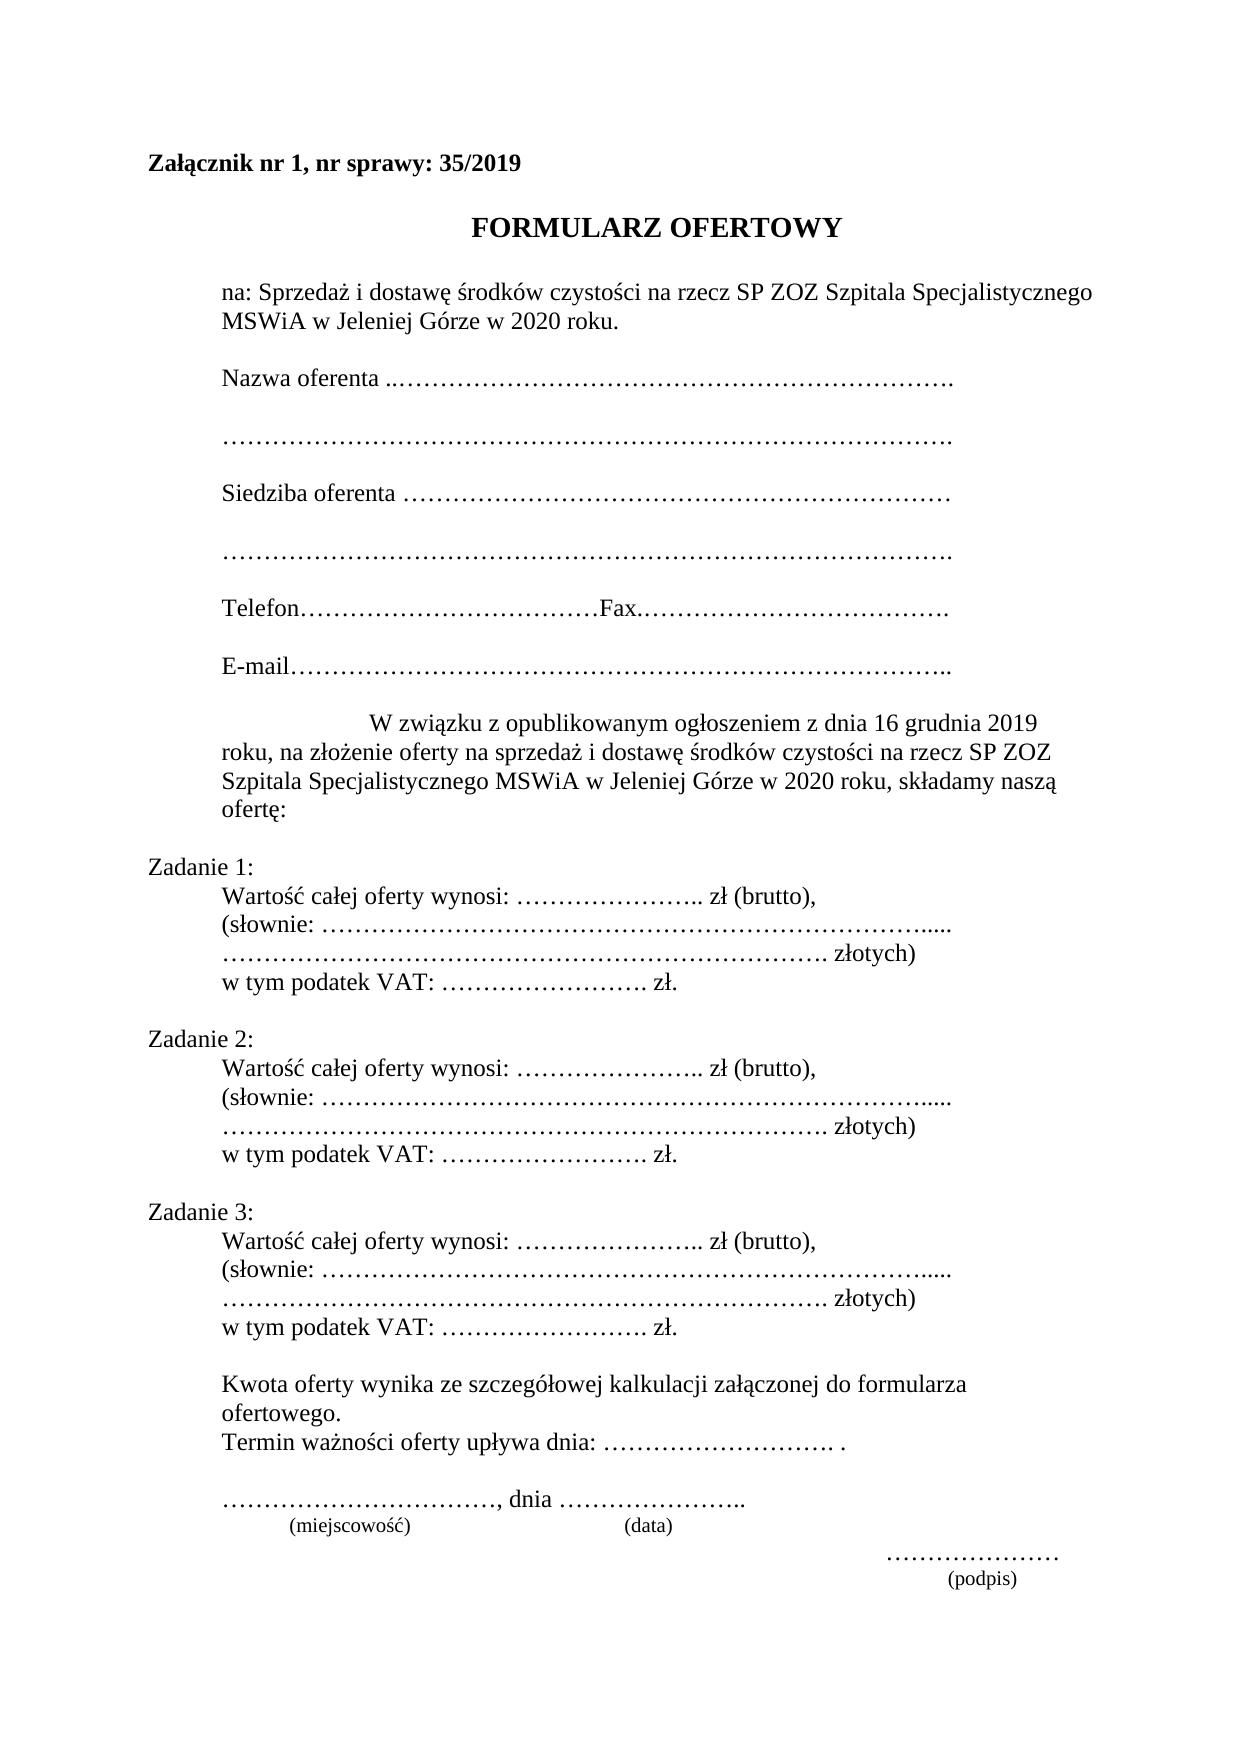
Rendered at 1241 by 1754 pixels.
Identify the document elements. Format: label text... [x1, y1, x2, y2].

text W związku z opublikowanym ogłoszeniem z dnia 16 grudnia 2019 roku, na złożenie oferty na sprzedaż i dostawę środków czystości na rzecz SP ZOZ Szpitala Specjalistycznego MSWiA w Jeleniej Górze w 2020 roku, składamy naszą ofertę: [221, 708, 1093, 823]
text (miejscowość) (data) [221, 1513, 1093, 1537]
text Wartość całej oferty wynosi: ………………….. zł (brutto), [221, 1053, 1093, 1082]
text Nazwa oferenta ..…………………………………………………………. [221, 363, 1093, 392]
text E-mail…………………………………………………………………….. [221, 651, 1093, 679]
text Zadanie 3: [148, 1197, 1093, 1226]
text Wartość całej oferty wynosi: ………………….. zł (brutto), [221, 1226, 1093, 1254]
text Kwota oferty wynika ze szczegółowej kalkulacji załączonej do formularza ofertowego. [221, 1369, 1093, 1427]
text Załącznik nr 1, nr sprawy: 35/2019 [148, 148, 1093, 176]
text (słownie: ………………………………………………………………..... [221, 1254, 1093, 1283]
text Zadanie 1: [148, 852, 1093, 881]
text ………………………………………………………………. złotych) [221, 1283, 1093, 1312]
text Siedziba oferenta ………………………………………………………… [221, 478, 1093, 507]
text ……………………………………………………………………………. [221, 421, 1093, 449]
text Zadanie 2: [148, 1024, 1093, 1053]
text ……………………………, dnia ………………….. [221, 1484, 1093, 1513]
text (podpis) [221, 1566, 1093, 1590]
text ……………………………………………………………………………. [221, 536, 1093, 564]
text ………………… [221, 1537, 1093, 1566]
text ………………………………………………………………. złotych) [221, 1111, 1093, 1139]
text Telefon………………………………Fax.………………………………. [221, 593, 1093, 622]
text w tym podatek VAT: ……………………. zł. [221, 1312, 1093, 1341]
text (słownie: ………………………………………………………………..... [221, 909, 1093, 938]
text w tym podatek VAT: ……………………. zł. [221, 1139, 1093, 1168]
text ………………………………………………………………. złotych) [221, 938, 1093, 967]
text Termin ważności oferty upływa dnia: ………………………. . [221, 1427, 1093, 1456]
text FORMULARZ OFERTOWY [221, 210, 1093, 243]
text w tym podatek VAT: ……………………. zł. [221, 967, 1093, 996]
text na: Sprzedaż i dostawę środków czystości na rzecz SP ZOZ Szpitala Specjalistycznego MSWiA w Jeleniej Górze w 2020 roku. [221, 277, 1093, 334]
text (słownie: ………………………………………………………………..... [221, 1082, 1093, 1111]
text Wartość całej oferty wynosi: ………………….. zł (brutto), [221, 881, 1093, 909]
